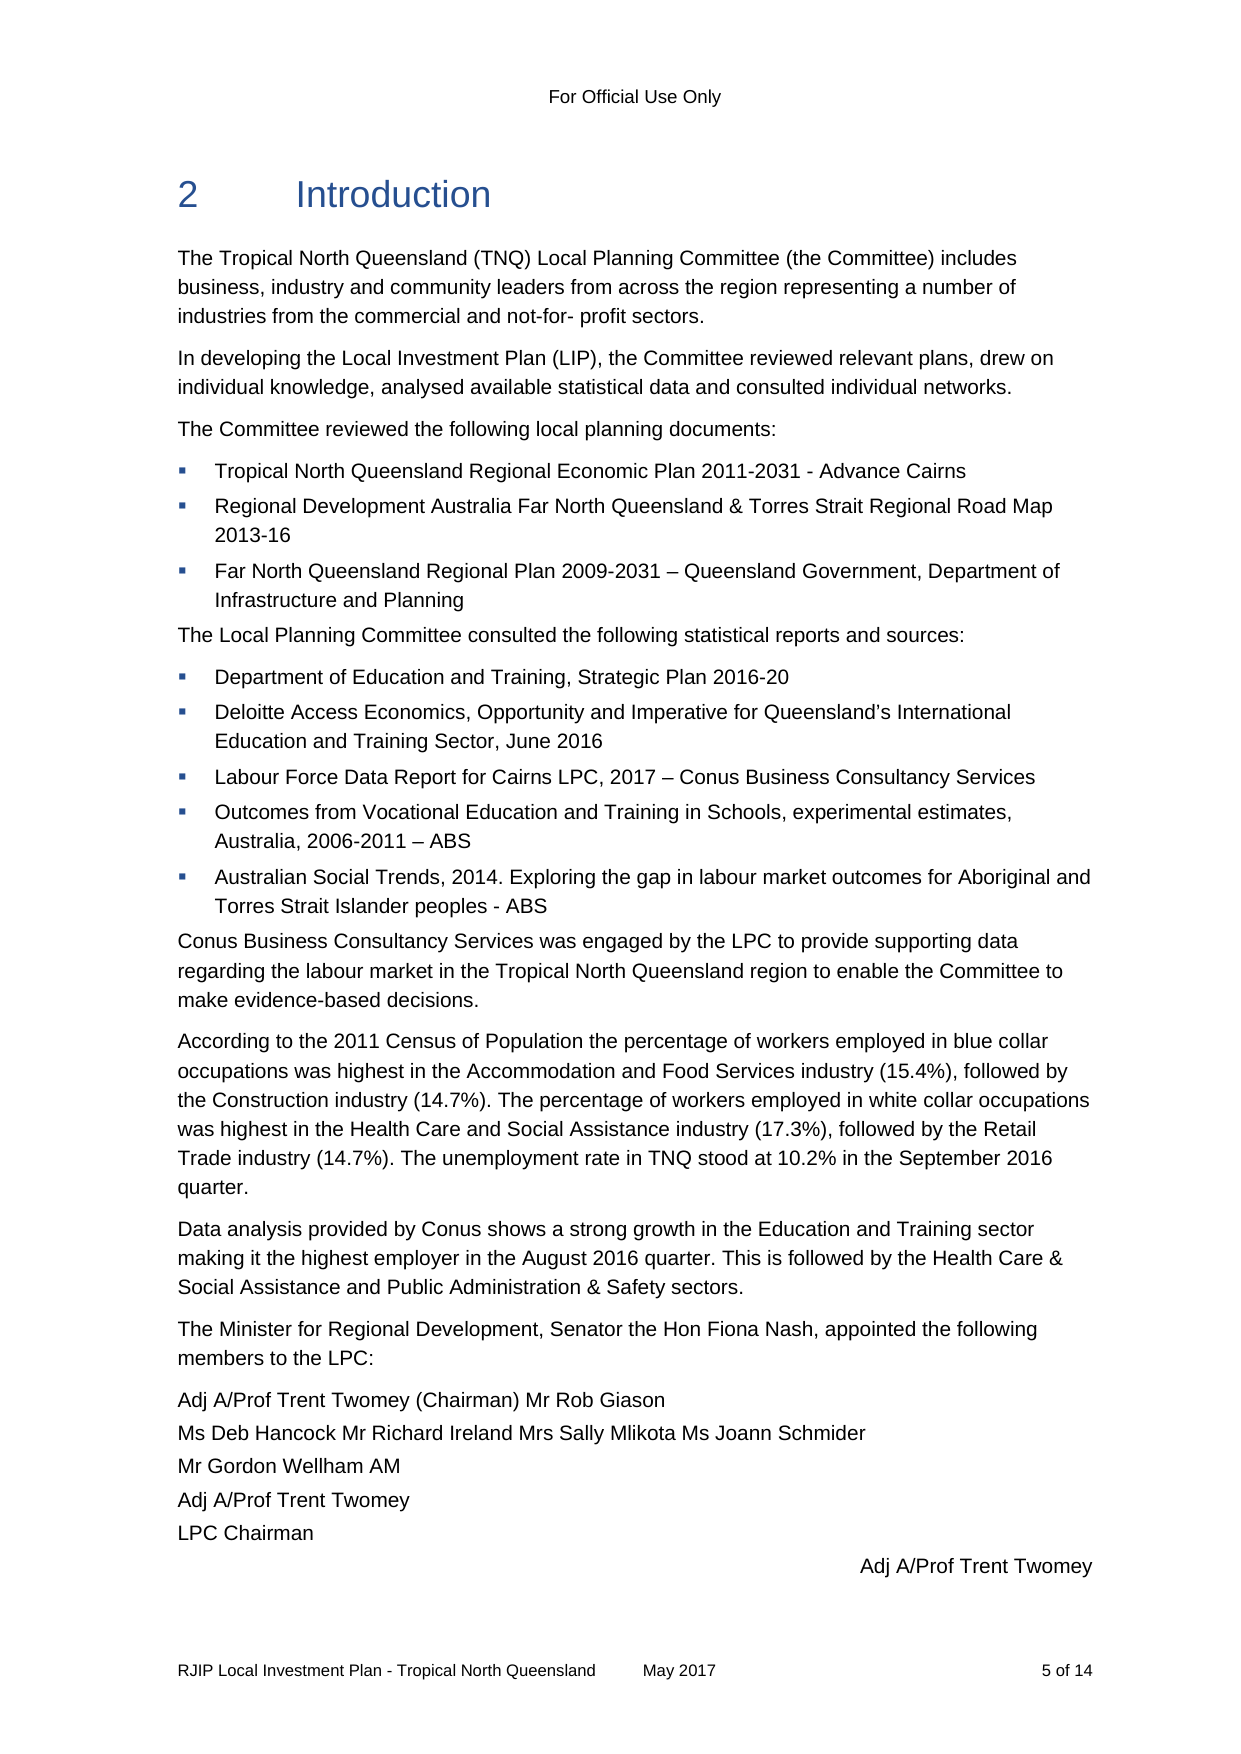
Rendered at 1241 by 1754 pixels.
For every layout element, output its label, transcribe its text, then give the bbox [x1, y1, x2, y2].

text Ms Deb Hancock Mr Richard Ireland Mrs Sally Mlikota Ms Joann Schmider [177, 1416, 1092, 1445]
list Deloitte Access Economics, Opportunity and Imperative for Queensland’s International Education and Training Sector, June 2016 [177, 695, 1092, 753]
text Conus Business Consultancy Services was engaged by the LPC to provide supporting data regarding the labour market in the Tropical North Queensland region to enable the Committee to make evidence-based decisions. [177, 924, 1092, 1012]
text Mr Gordon Wellham AM [177, 1449, 1092, 1478]
list Department of Education and Training, Strategic Plan 2016-20 [177, 659, 1092, 689]
text Adj A/Prof Trent Twomey (Chairman) Mr Rob Giason [177, 1382, 1092, 1412]
list Australian Social Trends, 2014. Exploring the gap in labour market outcomes for Aboriginal and Torres Strait Islander peoples - ABS [177, 859, 1092, 918]
text Adj A/Prof Trent Twomey [177, 1482, 1092, 1512]
text The Committee reviewed the following local planning documents: [177, 412, 1092, 441]
text The Minister for Regional Development, Senator the Hon Fiona Nash, appointed the following members to the LPC: [177, 1312, 1092, 1370]
list Tropical North Queensland Regional Economic Plan 2011-2031 - Advance Cairns [177, 453, 1092, 482]
list Far North Queensland Regional Plan 2009-2031 – Queensland Government, Department of Infrastructure and Planning [177, 553, 1092, 612]
text Adj A/Prof Trent Twomey [177, 1549, 1092, 1578]
text According to the 2011 Census of Population the percentage of workers employed in blue collar occupations was highest in the Accommodation and Food Services industry (15.4%), followed by the Construction industry (14.7%). The percentage of workers employed in white collar occupations was highest in the Health Care and Social Assistance industry (17.3%), followed by the Retail Trade industry (14.7%). The unemployment rate in TNQ stood at 10.2% in the September 2016 quarter. [177, 1024, 1092, 1199]
text In developing the Local Investment Plan (LIP), the Committee reviewed relevant plans, drew on individual knowledge, analysed available statistical data and consulted individual networks. [177, 341, 1092, 399]
list Regional Development Australia Far North Queensland & Torres Strait Regional Road Map 2013-16 [177, 489, 1092, 547]
list Labour Force Data Report for Cairns LPC, 2017 – Conus Business Consultancy Services [177, 759, 1092, 789]
list Outcomes from Vocational Education and Training in Schools, experimental estimates, Australia, 2006-2011 – ABS [177, 795, 1092, 853]
text The Tropical North Queensland (TNQ) Local Planning Committee (the Committee) includes business, industry and community leaders from across the region representing a number of industries from the commercial and not-for- profit sectors. [177, 241, 1092, 328]
text LPC Chairman [177, 1516, 1092, 1545]
text Data analysis provided by Conus shows a strong growth in the Education and Training sector making it the highest employer in the August 2016 quarter. This is followed by the Health Care & Social Assistance and Public Administration & Safety sectors. [177, 1212, 1092, 1299]
subtitle Introduction [177, 173, 1092, 216]
text The Local Planning Committee consulted the following statistical reports and sources: [177, 618, 1092, 647]
